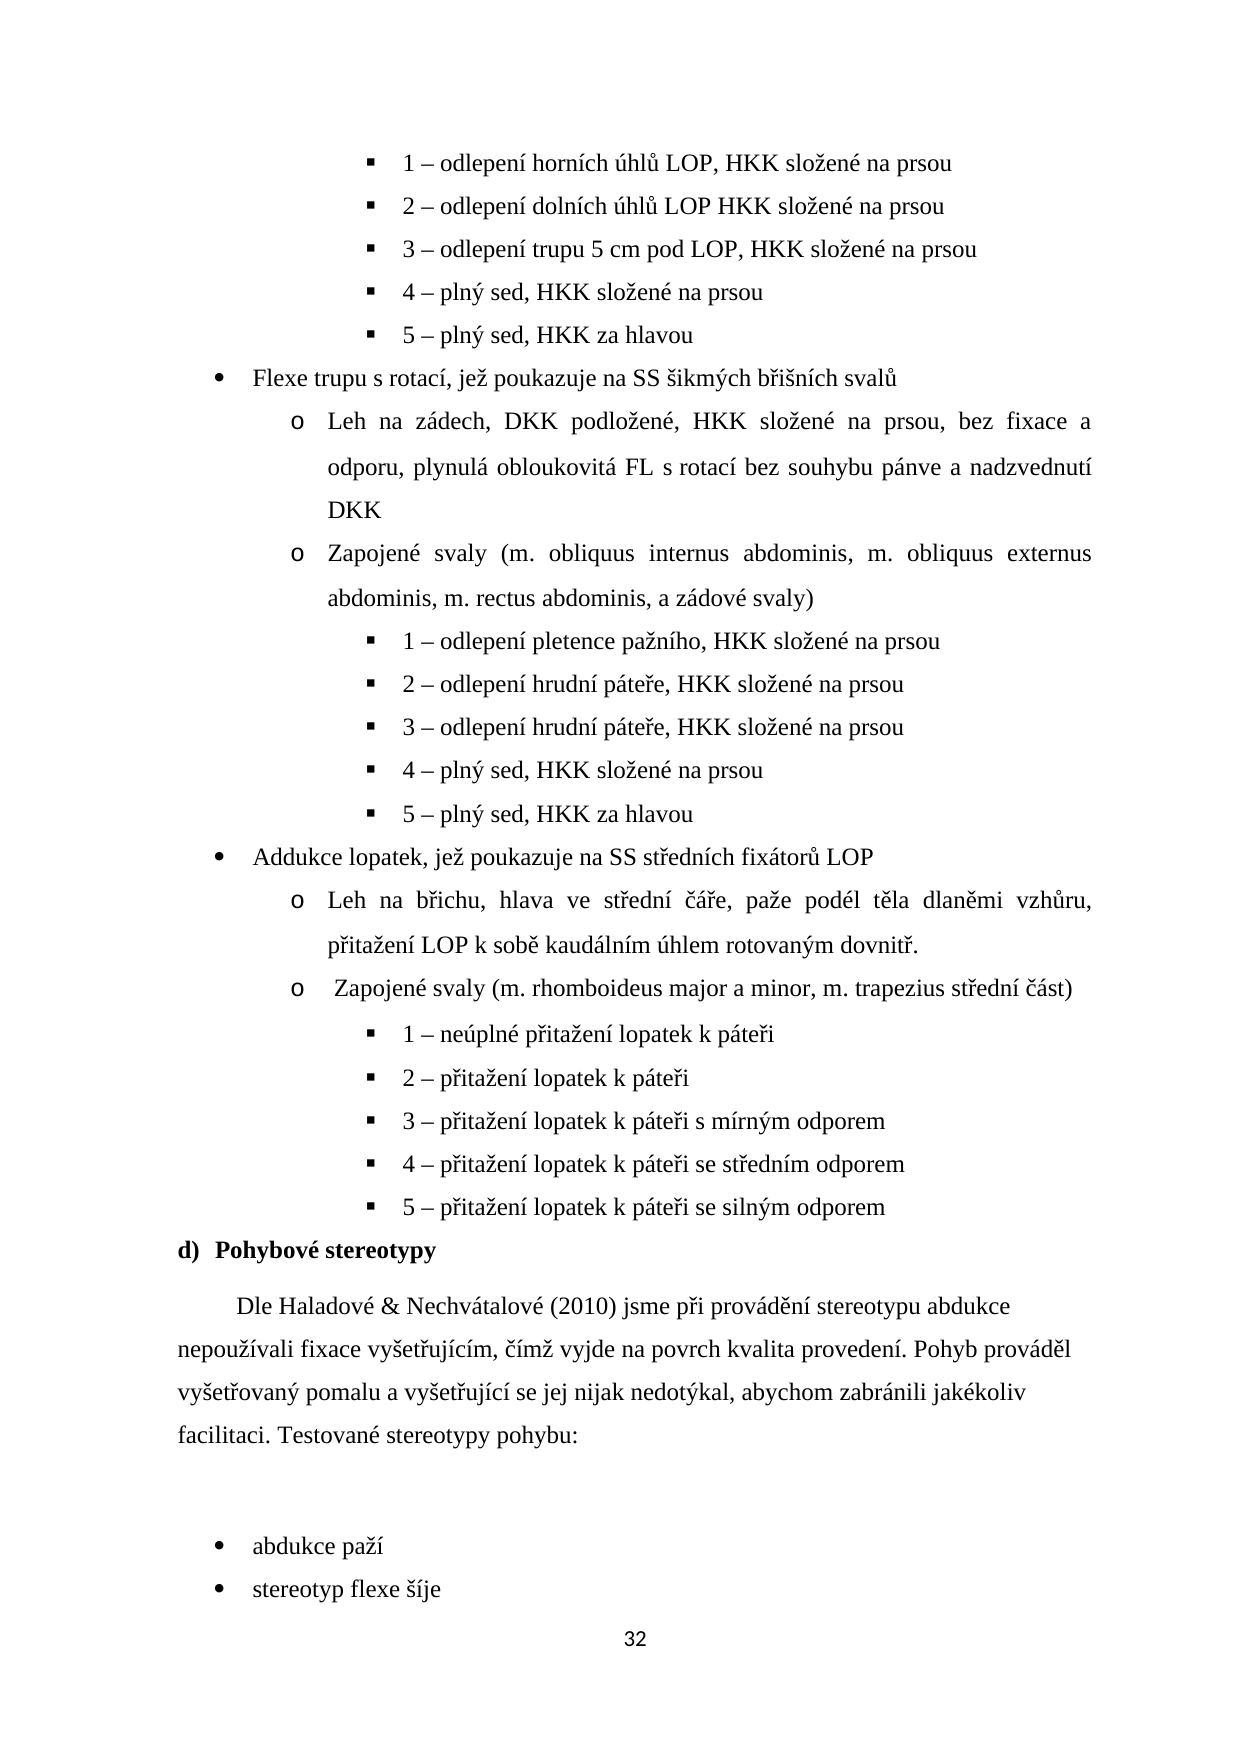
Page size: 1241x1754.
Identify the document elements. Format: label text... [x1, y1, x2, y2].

list 4 – přitažení lopatek k páteři se středním odporem [365, 1149, 1092, 1178]
list 4 – plný sed, HKK složené na prsou [365, 756, 1092, 784]
list 2 – odlepení dolních úhlů LOP HKK složené na prsou [365, 191, 1092, 219]
text Dle Haladové & Nechvátalové (2010) jsme při provádění stereotypu abdukce nepoužívali fixace vyšetřujícím, čímž vyjde na povrch kvalita provedení. Pohyb prováděl vyšetřovaný pomalu a vyšetřující se jej nijak nedotýkal, abychom zabránili jakékoliv facilitaci. Testované stereotypy pohybu: [177, 1291, 1092, 1449]
list 1 – odlepení horních úhlů LOP, HKK složené na prsou [365, 148, 1092, 176]
list abdukce paží [215, 1531, 1092, 1560]
list 1 – odlepení pletence pažního, HKK složené na prsou [365, 626, 1092, 655]
list 3 – odlepení hrudní páteře, HKK složené na prsou [365, 712, 1092, 741]
list Pohybové stereotypy [177, 1235, 1092, 1264]
list 4 – plný sed, HKK složené na prsou [365, 277, 1092, 306]
list Leh na břichu, hlava ve střední čáře, paže podél těla dlaněmi vzhůru, přitažení LOP k sobě kaudálním úhlem rotovaným dovnitř. [290, 885, 1092, 959]
list 3 – přitažení lopatek k páteři s mírným odporem [365, 1106, 1092, 1134]
list Flexe trupu s rotací, jež poukazuje na SS šikmých břišních svalů [215, 363, 1092, 392]
list Zapojené svaly (m. obliquus internus abdominis, m. obliquus externus abdominis, m. rectus abdominis, a zádové svaly) [290, 538, 1092, 612]
list Zapojené svaly (m. rhomboideus major a minor, m. trapezius střední část) [290, 973, 1092, 1004]
list stereotyp flexe šíje [215, 1574, 1092, 1603]
list 2 – přitažení lopatek k páteři [365, 1063, 1092, 1091]
list 1 – neúplné přitažení lopatek k páteři [365, 1019, 1092, 1048]
list 3 – odlepení trupu 5 cm pod LOP, HKK složené na prsou [365, 234, 1092, 263]
list Addukce lopatek, jež poukazuje na SS středních fixátorů LOP [215, 842, 1092, 871]
list 2 – odlepení hrudní páteře, HKK složené na prsou [365, 669, 1092, 698]
list 5 – plný sed, HKK za hlavou [365, 320, 1092, 349]
list 5 – přitažení lopatek k páteři se silným odporem [365, 1192, 1092, 1221]
list Leh na zádech, DKK podložené, HKK složené na prsou, bez fixace a odporu, plynulá obloukovitá FL s rotací bez souhybu pánve a nadzvednutí DKK [290, 406, 1092, 523]
list 5 – plný sed, HKK za hlavou [365, 799, 1092, 827]
